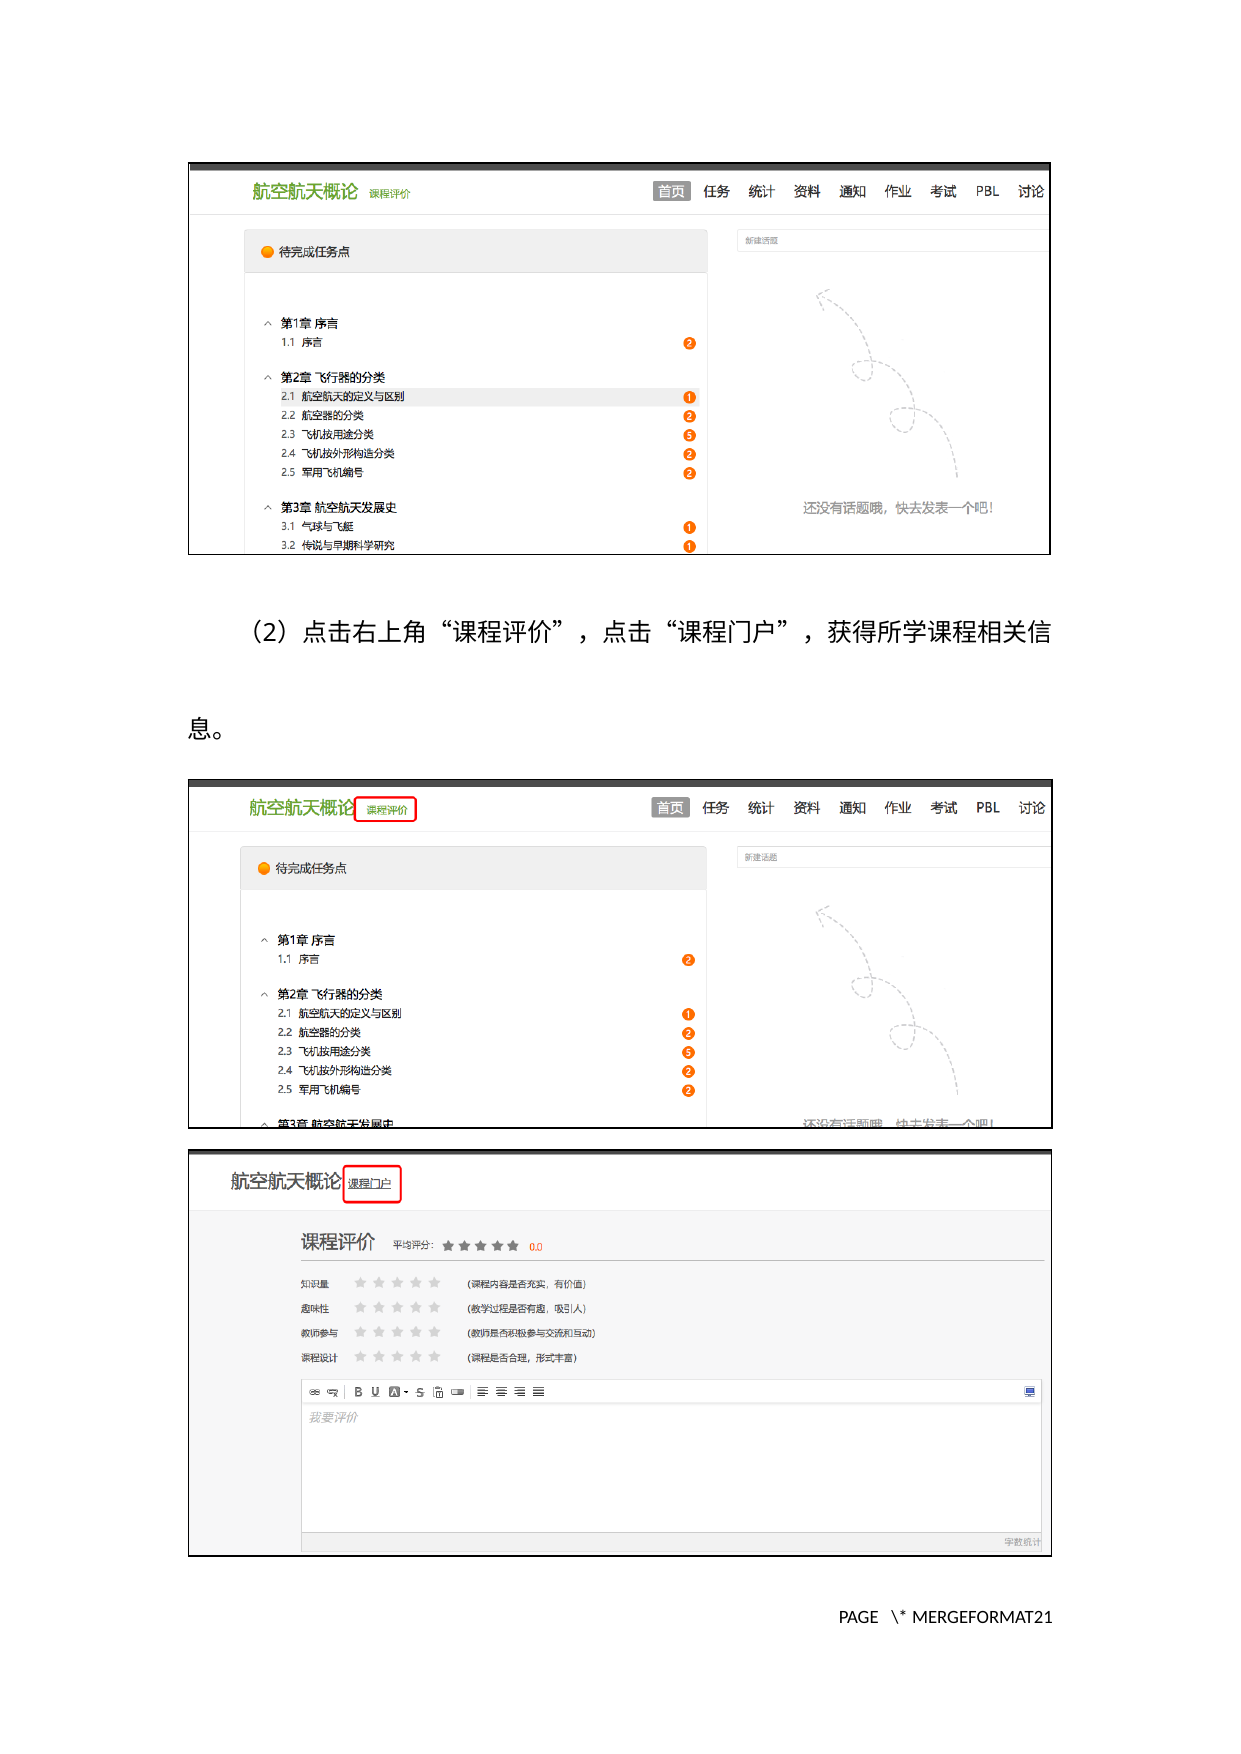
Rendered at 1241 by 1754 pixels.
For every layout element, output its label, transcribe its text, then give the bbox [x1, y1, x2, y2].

picture [189, 1151, 1051, 1555]
picture [190, 164, 1049, 554]
picture [189, 780, 1051, 1127]
text （2）点击右上角“课程评价”，点击“课程门户”，获得所学课程相关信息。 [187, 598, 1053, 760]
